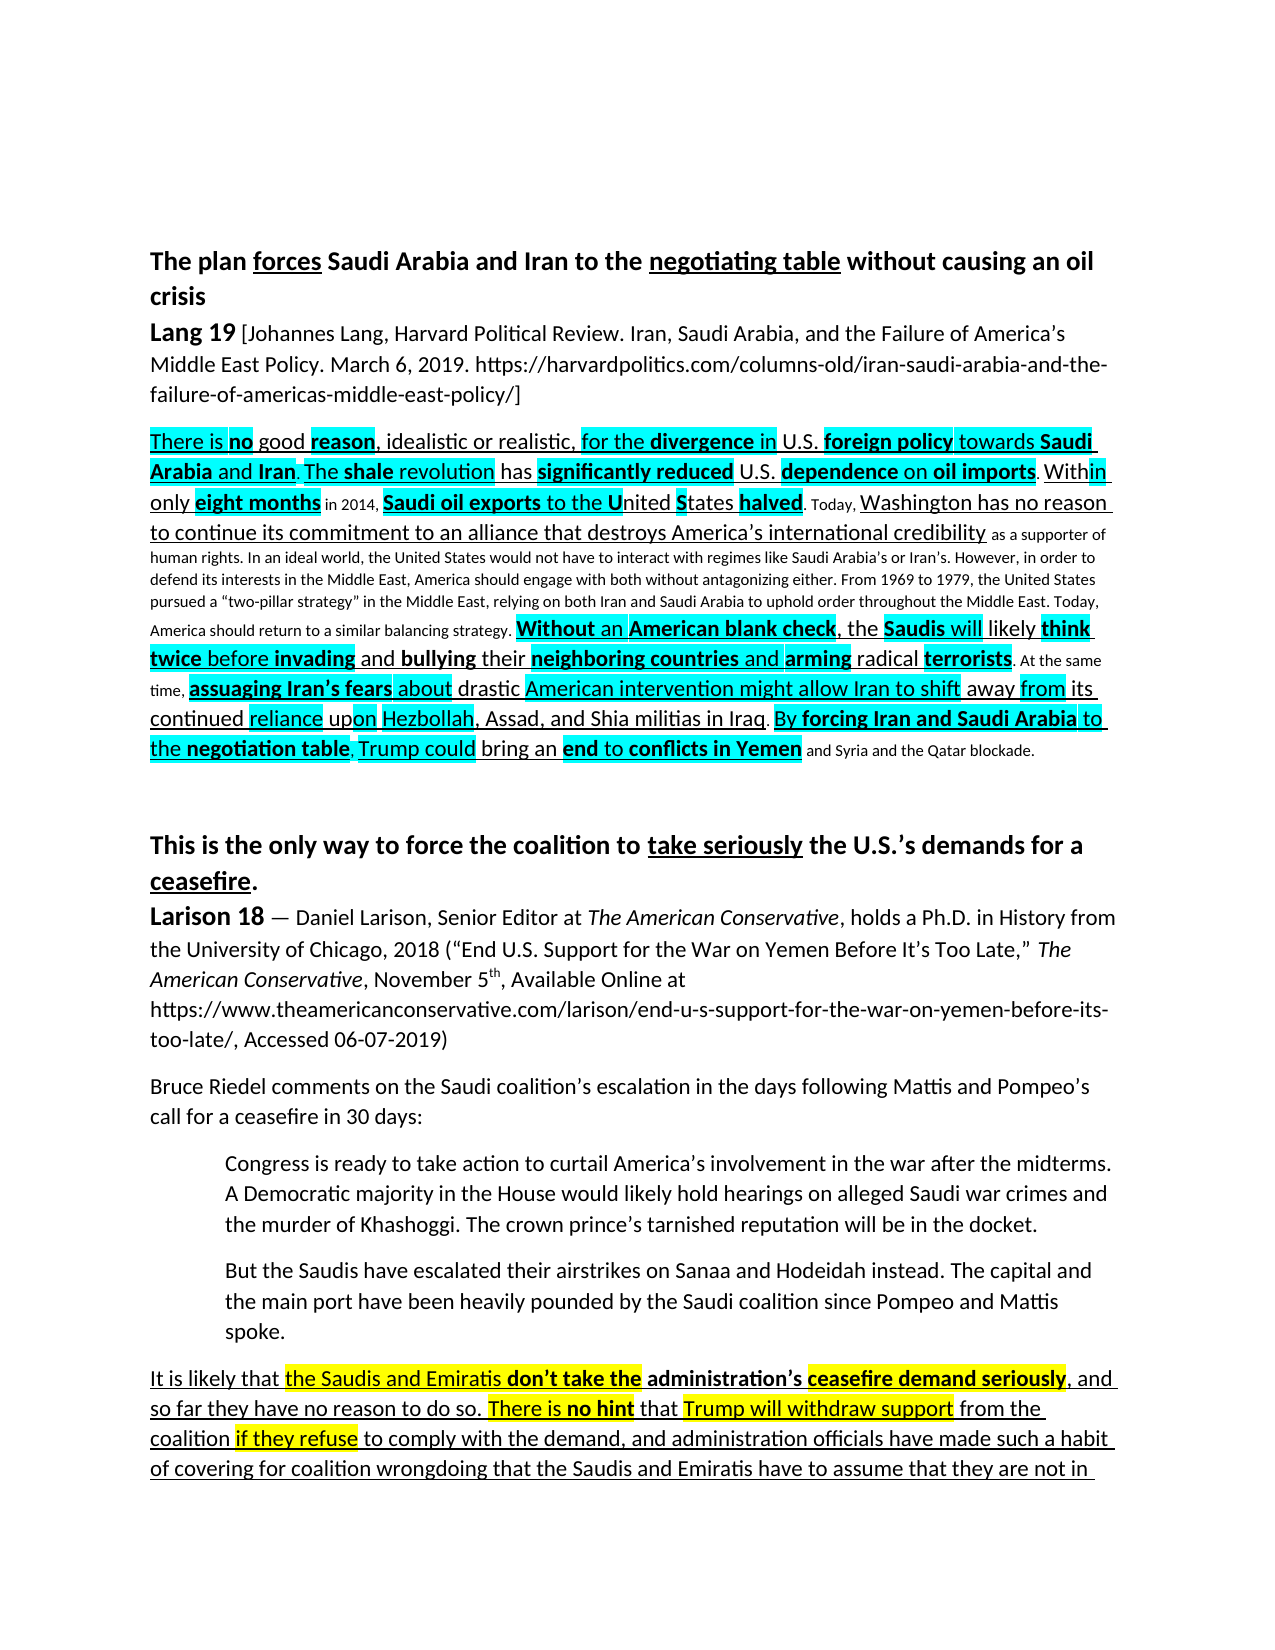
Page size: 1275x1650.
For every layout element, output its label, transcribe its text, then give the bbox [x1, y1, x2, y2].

text Congress is ready to take action to curtail America’s involvement in the war after the midterms. A Democratic majority in the House would likely hold hearings on alleged Saudi war crimes and the murder of Khashoggi. The crown prince’s tarnished reputation will be in the docket. [225, 1149, 1125, 1238]
text But the Saudis have escalated their airstrikes on Sanaa and Hodeidah instead. The capital and the main port have been heavily pounded by the Saudi coalition since Pompeo and Mattis spoke. [225, 1257, 1125, 1345]
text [150, 1364, 1125, 1483]
text Lang 19 [Johannes Lang, Harvard Political Review. Iran, Saudi Arabia, and the Failure of America’s Middle East Policy. March 6, 2019. https://harvardpolitics.com/columns-old/iran-saudi-arabia-and-the-failure-of-americas-middle-east-policy/] [150, 315, 1125, 408]
text There is no good reason, idealistic or realistic, for the divergence in U.S. foreign policy towards Saudi Arabia and Iran. The shale revolution has significantly reduced U.S. dependence on oil imports. Within only eight months in 2014, Saudi oil exports to the United States halved. Today, Washington has no reason to continue its commitment to an alliance that destroys America’s international credibility as a supporter of human rights. In an ideal world, the United States would not have to interact with regimes like Saudi Arabia’s or Iran’s. However, in order to defend its interests in the Middle East, America should engage with both without antagonizing either. From 1969 to 1979, the United States pursued a “two-pillar strategy” in the Middle East, relying on both Iran and Saudi Arabia to uphold order throughout the Middle East. Today, America should return to a similar balancing strategy. Without an American blank check, the Saudis will likely think twice before invading and bullying their neighboring countries and arming radical terrorists. At the same time, assuaging Iran’s fears about drastic American intervention might allow Iran to shift away from its continued reliance upon Hezbollah, Assad, and Shia militias in Iraq. By forcing Iran and Saudi Arabia to the negotiation table, Trump could bring an end to conflicts in Yemen and Syria and the Qatar blockade. [150, 427, 1125, 763]
text Bruce Riedel comments on the Saudi coalition’s escalation in the days following Mattis and Pompeo’s call for a ceasefire in 30 days: [150, 1072, 1125, 1131]
text Larison 18 — Daniel Larison, Senior Editor at The American Conservative, holds a Ph.D. in History from the University of Chicago, 2018 (“End U.S. Support for the War on Yemen Before It’s Too Late,” The American Conservative, November 5th, Available Online at https://www.theamericanconservative.com/larison/end-u-s-support-for-the-war-on-yemen-before-its-too-late/, Accessed 06-07-2019) [150, 899, 1125, 1053]
subtitle The plan forces Saudi Arabia and Iran to the negotiating table without causing an oil crisis [150, 244, 1125, 312]
subtitle This is the only way to force the coalition to take seriously the U.S.’s demands for a ceasefire. [150, 828, 1125, 897]
